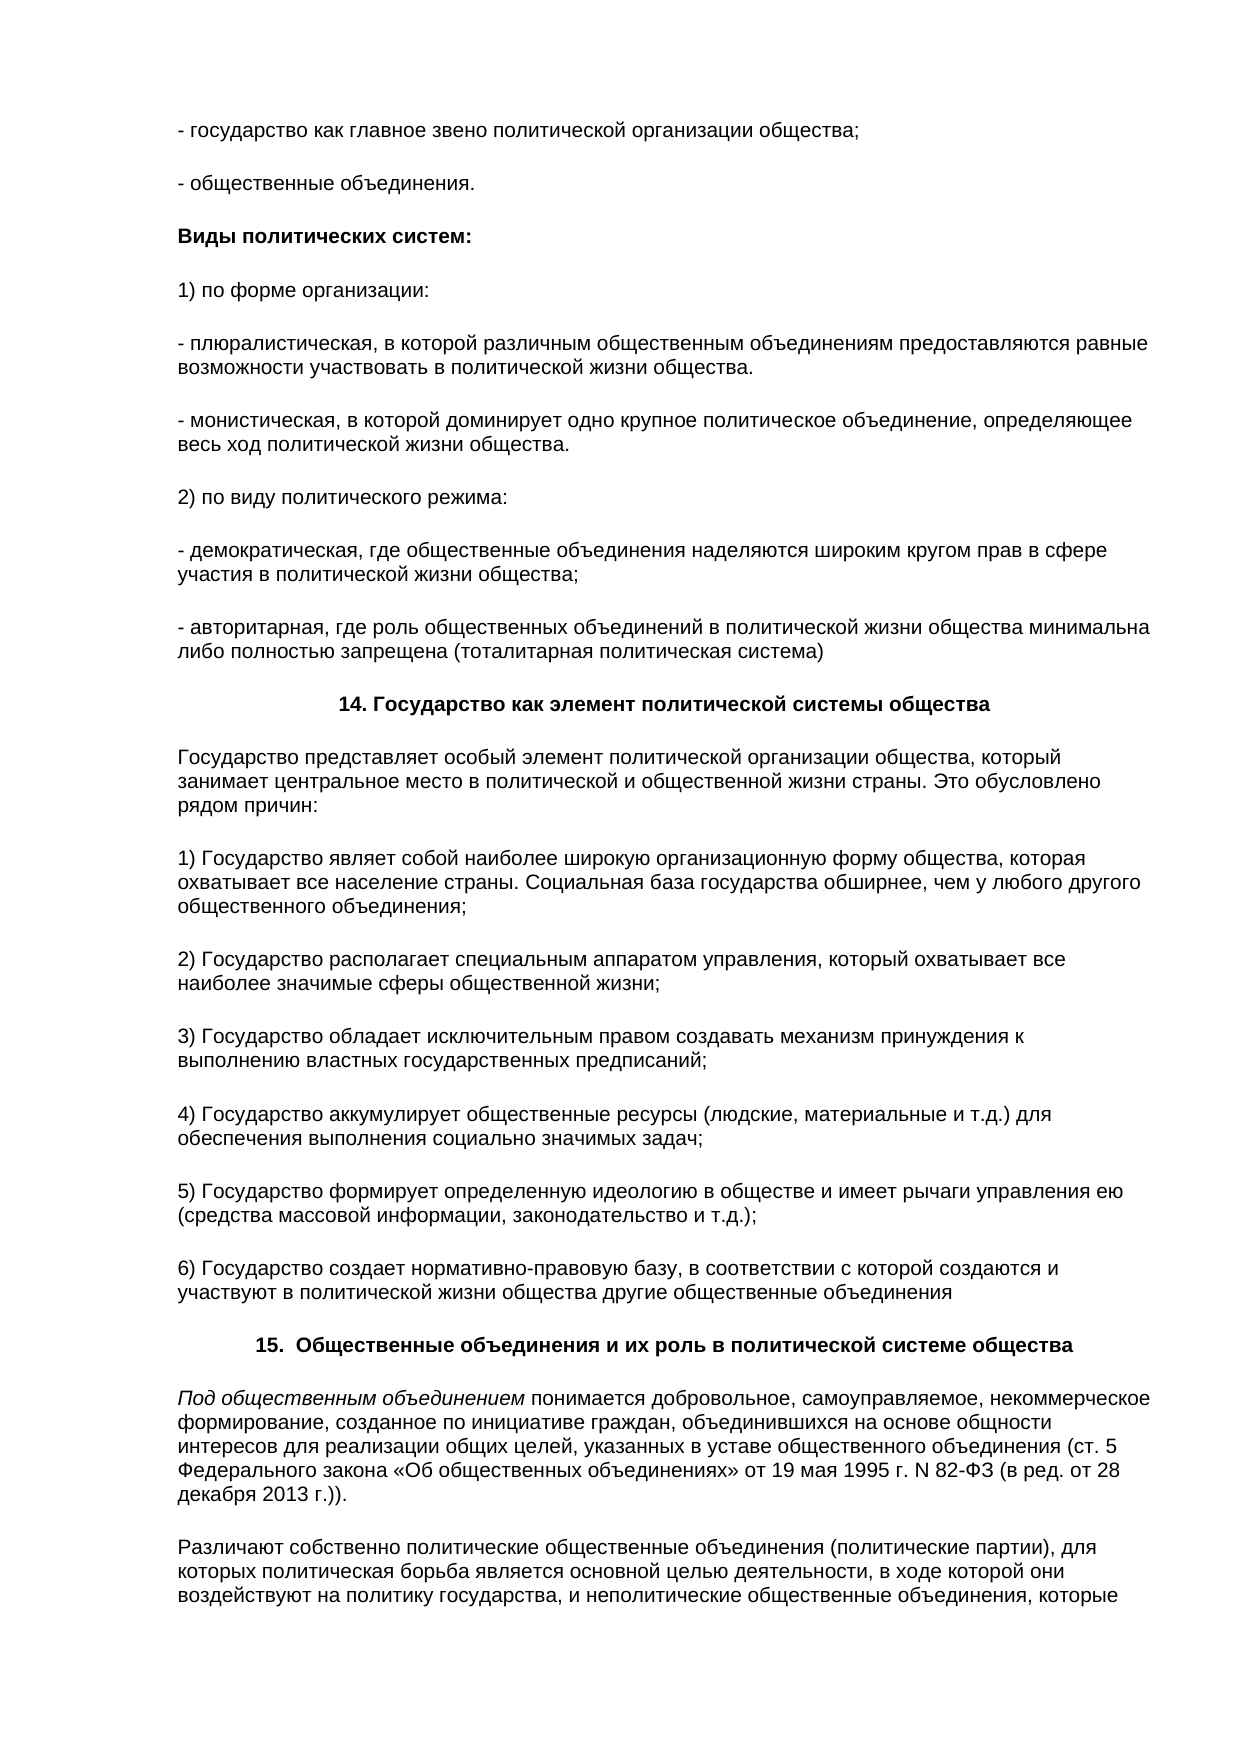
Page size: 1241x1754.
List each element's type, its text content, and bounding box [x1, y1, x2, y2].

text Виды политических систем: [177, 224, 1152, 248]
text Государство представляет особый элемент политической организации общества, который занимает центральное место в политической и общественной жизни страны. Это обусловлено рядом причин: [177, 745, 1152, 817]
text 1) по форме организации: [177, 277, 1152, 301]
text - государство как главное звено политической организации общества; [177, 118, 1152, 142]
text 2) Государство располагает специальным аппаратом управления, который охватывает все наиболее значимые сферы общественной жизни; [177, 947, 1152, 995]
text 5) Государство формирует определенную идеологию в обществе и имеет рычаги управления ею (средства массовой информации, законодательство и т.д.); [177, 1178, 1152, 1226]
text - монистическая, в которой доминирует одно крупное политическое объединение, определяющее весь ход политической жизни общества. [177, 408, 1152, 456]
text - авторитарная, где роль общественных объединений в политической жизни общества минимальна либо полностью запрещена (тоталитарная политическая система) [177, 615, 1152, 663]
text - общественные объединения. [177, 171, 1152, 195]
subtitle 14. Государство как элемент политической системы общества [177, 692, 1152, 716]
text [177, 1535, 1152, 1607]
text 1) Государство являет собой наиболее широкую организационную форму общества, которая охватывает все население страны. Социальная база государства обширнее, чем у любого другого общественного объединения; [177, 846, 1152, 918]
text Под общественным объединением понимается добровольное, самоуправляемое, некоммерческое формирование, созданное по инициативе граждан, объединившихся на основе общности интересов для реализации общих целей, указанных в уставе общественного объединения (ст. 5 Федерального закона «Об общественных объединениях» от 19 мая 1995 г. N 82-ФЗ (в ред. от 28 декабря 2013 г.)). [177, 1386, 1152, 1506]
text - плюралистическая, в которой различным общественным объединениям предоставляются равные возможности участвовать в политической жизни общества. [177, 331, 1152, 378]
text 4) Государство аккумулирует общественные ресурсы (людские, материальные и т.д.) для обеспечения выполнения социально значимых задач; [177, 1101, 1152, 1149]
text - демократическая, где общественные объединения наделяются широким кругом прав в сфере участия в политической жизни общества; [177, 538, 1152, 586]
text 3) Государство обладает исключительным правом создавать механизм принуждения к выполнению властных государственных предписаний; [177, 1024, 1152, 1072]
text 2) по виду политического режима: [177, 485, 1152, 509]
text 6) Государство создает нормативно-правовую базу, в соответствии с которой создаются и участвуют в политической жизни общества другие общественные объединения [177, 1256, 1152, 1303]
subtitle 15. Общественные объединения и их роль в политической системе общества [177, 1333, 1152, 1357]
